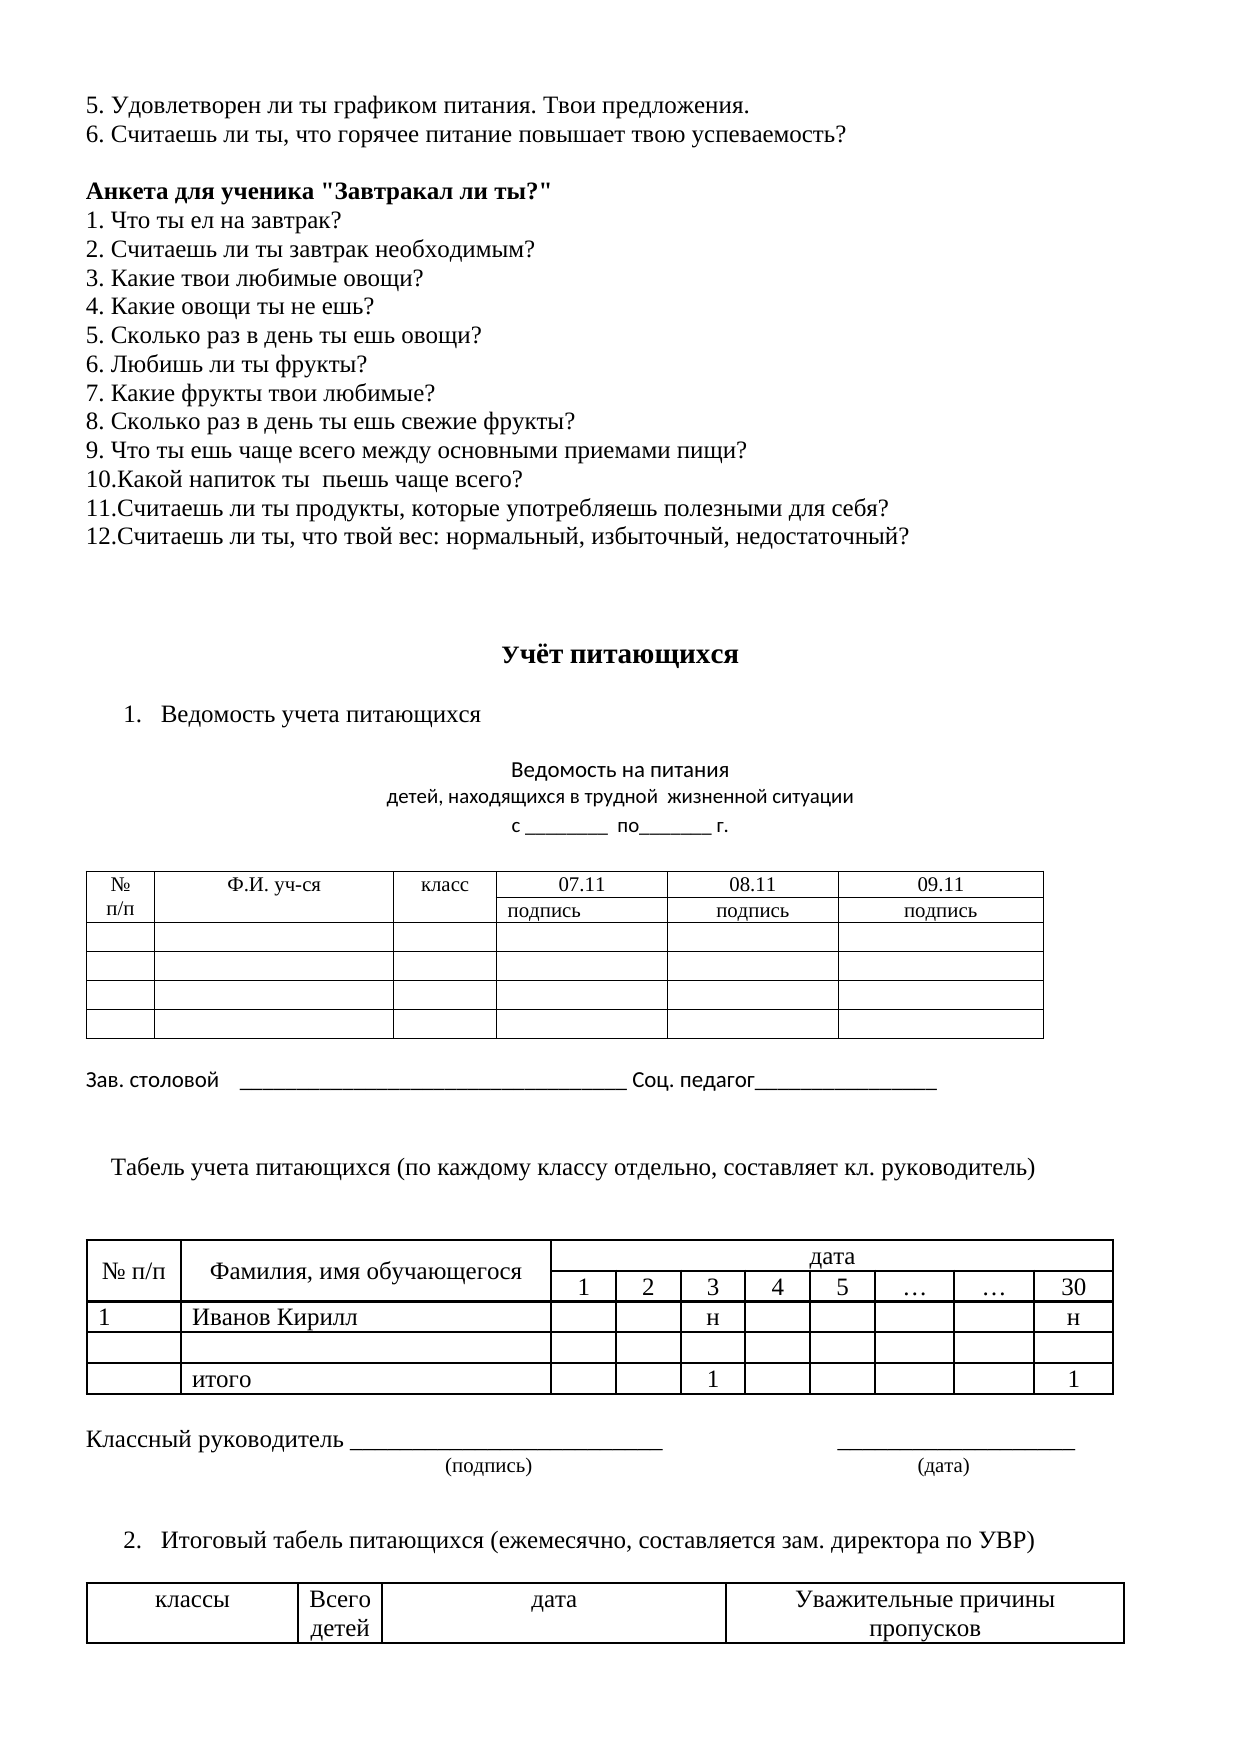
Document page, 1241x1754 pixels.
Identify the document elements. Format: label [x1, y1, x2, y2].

table_header [84, 89, 1156, 1645]
